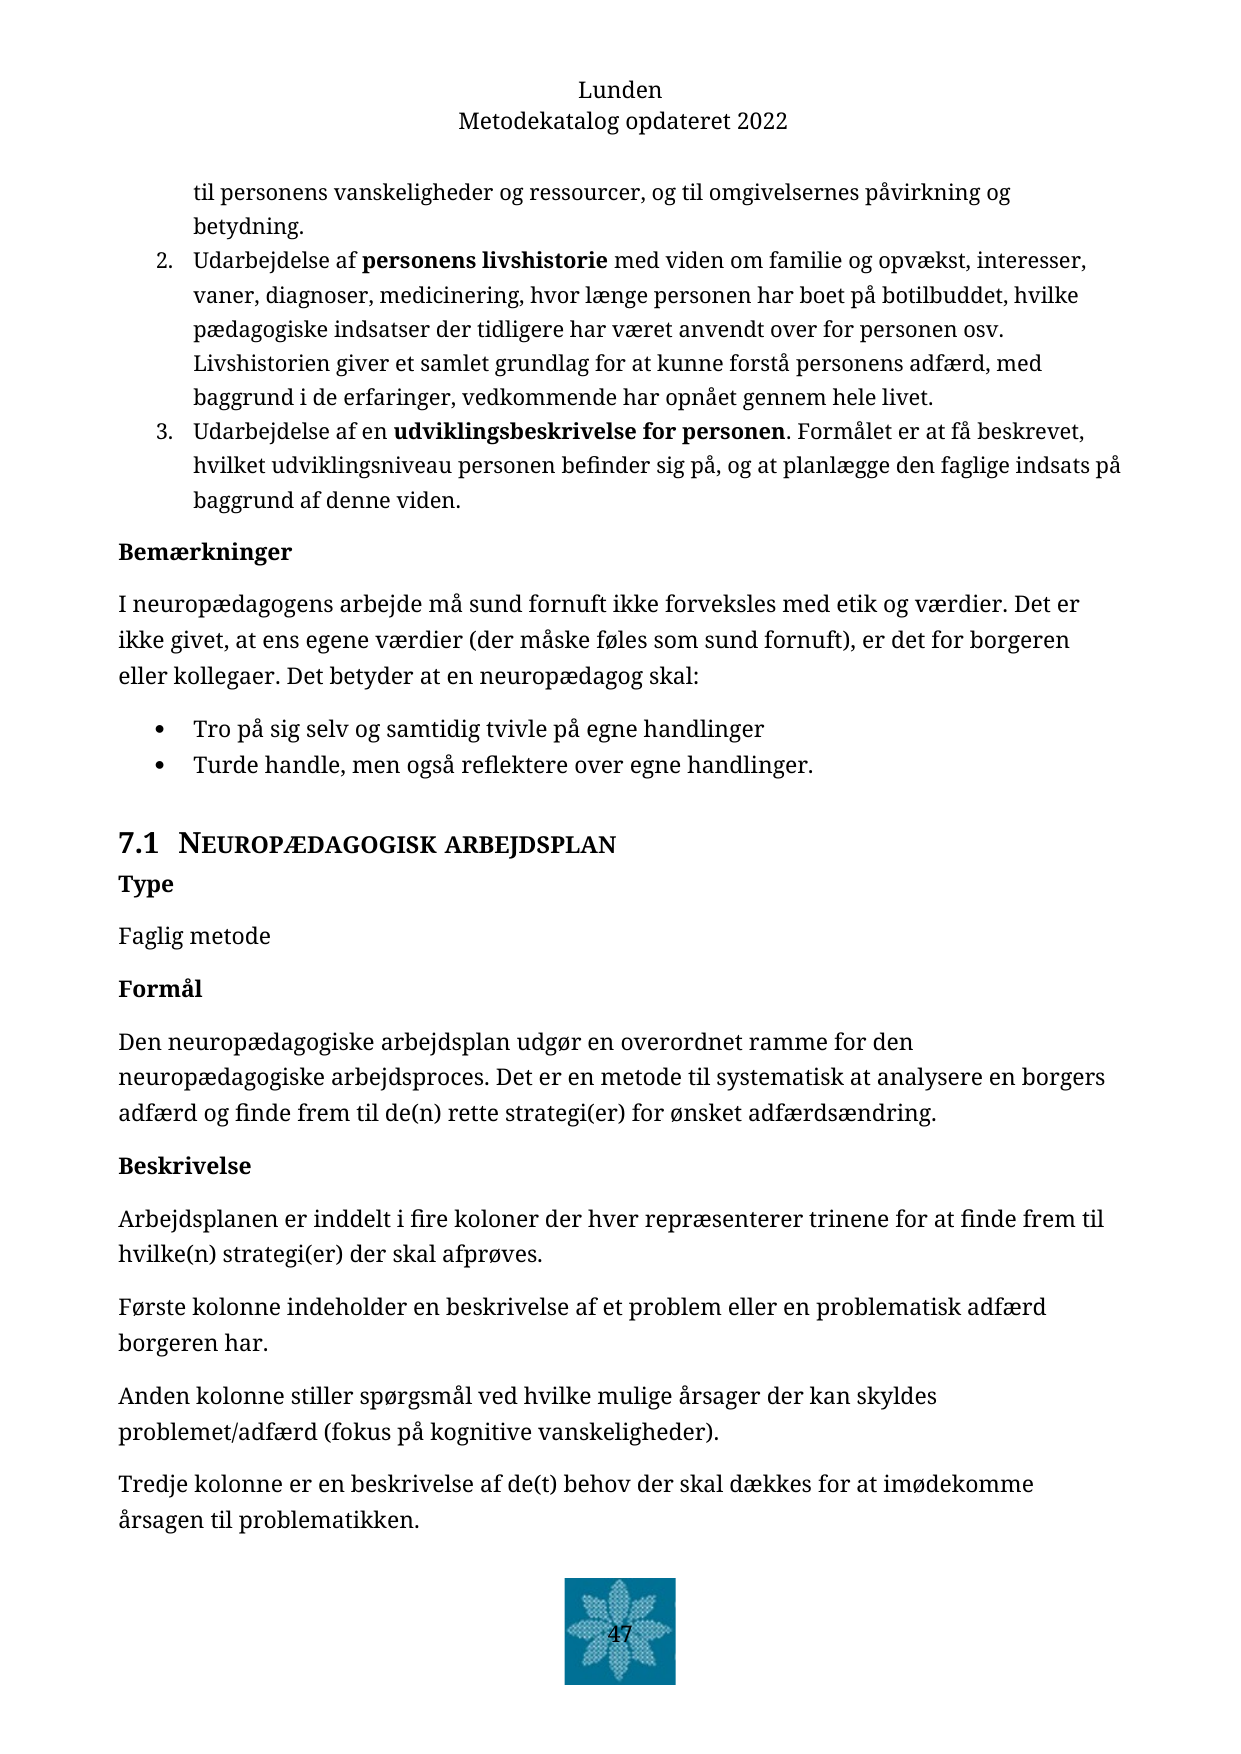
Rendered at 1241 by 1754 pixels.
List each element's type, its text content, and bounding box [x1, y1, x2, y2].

list Turde handle, men også reflektere over egne handlinger. [156, 748, 1122, 780]
text Faglig metode [118, 920, 1122, 951]
text Første kolonne indeholder en beskrivelse af et problem eller en problematisk adfærd borgeren har. [118, 1291, 1122, 1358]
list Udarbejdelse af en udviklingsbeskrivelse for personen. Formålet er at få beskrevet, hvilket udviklingsniveau personen befinder sig på, og at planlægge den faglige indsats på baggrund af denne viden. [156, 416, 1122, 514]
picture [567, 1578, 672, 1680]
text Arbejdsplanen er inddelt i fire koloner der hver repræsenterer trinene for at finde frem til hvilke(n) strategi(er) der skal afprøves. [118, 1202, 1122, 1270]
subtitle Neuropædagogisk arbejdsplan [118, 822, 1122, 862]
text Tredje kolonne er en beskrivelse af de(t) behov der skal dækkes for at imødekomme årsagen til problematikken. [118, 1468, 1122, 1535]
text I neuropædagogens arbejde må sund fornuft ikke forveksles med etik og værdier. Det er ikke givet, at ens egene værdier (der måske føles som sund fornuft), er det for borgeren eller kollegaer. Det betyder at en neuropædagog skal: [118, 588, 1122, 691]
text Den neuropædagogiske arbejdsplan udgør en overordnet ramme for den neuropædagogiske arbejdsproces. Det er en metode til systematisk at analysere en borgers adfærd og finde frem til de(n) rette strategi(er) for ønsket adfærdsændring. [118, 1025, 1122, 1128]
list Udarbejdelse af personens livshistorie med viden om familie og opvækst, interesser, vaner, diagnoser, medicinering, hvor længe personen har boet på botilbuddet, hvilke pædagogiske indsatser der tidligere har været anvendt over for personen osv. Livshistorien giver et samlet grundlag for at kunne forstå personens adfærd, med baggrund i de erfaringer, vedkommende har opnået gennem hele livet. [156, 246, 1122, 412]
text Anden kolonne stiller spørgsmål ved hvilke mulige årsager der kan skyldes problemet/adfærd (fokus på kognitive vanskeligheder). [118, 1379, 1122, 1447]
list Tro på sig selv og samtidig tvivle på egne handlinger [156, 713, 1122, 744]
text Bemærkninger [118, 536, 1122, 567]
text Type [118, 868, 1122, 899]
text Beskrivelse [118, 1150, 1122, 1181]
text Formål [118, 973, 1122, 1004]
